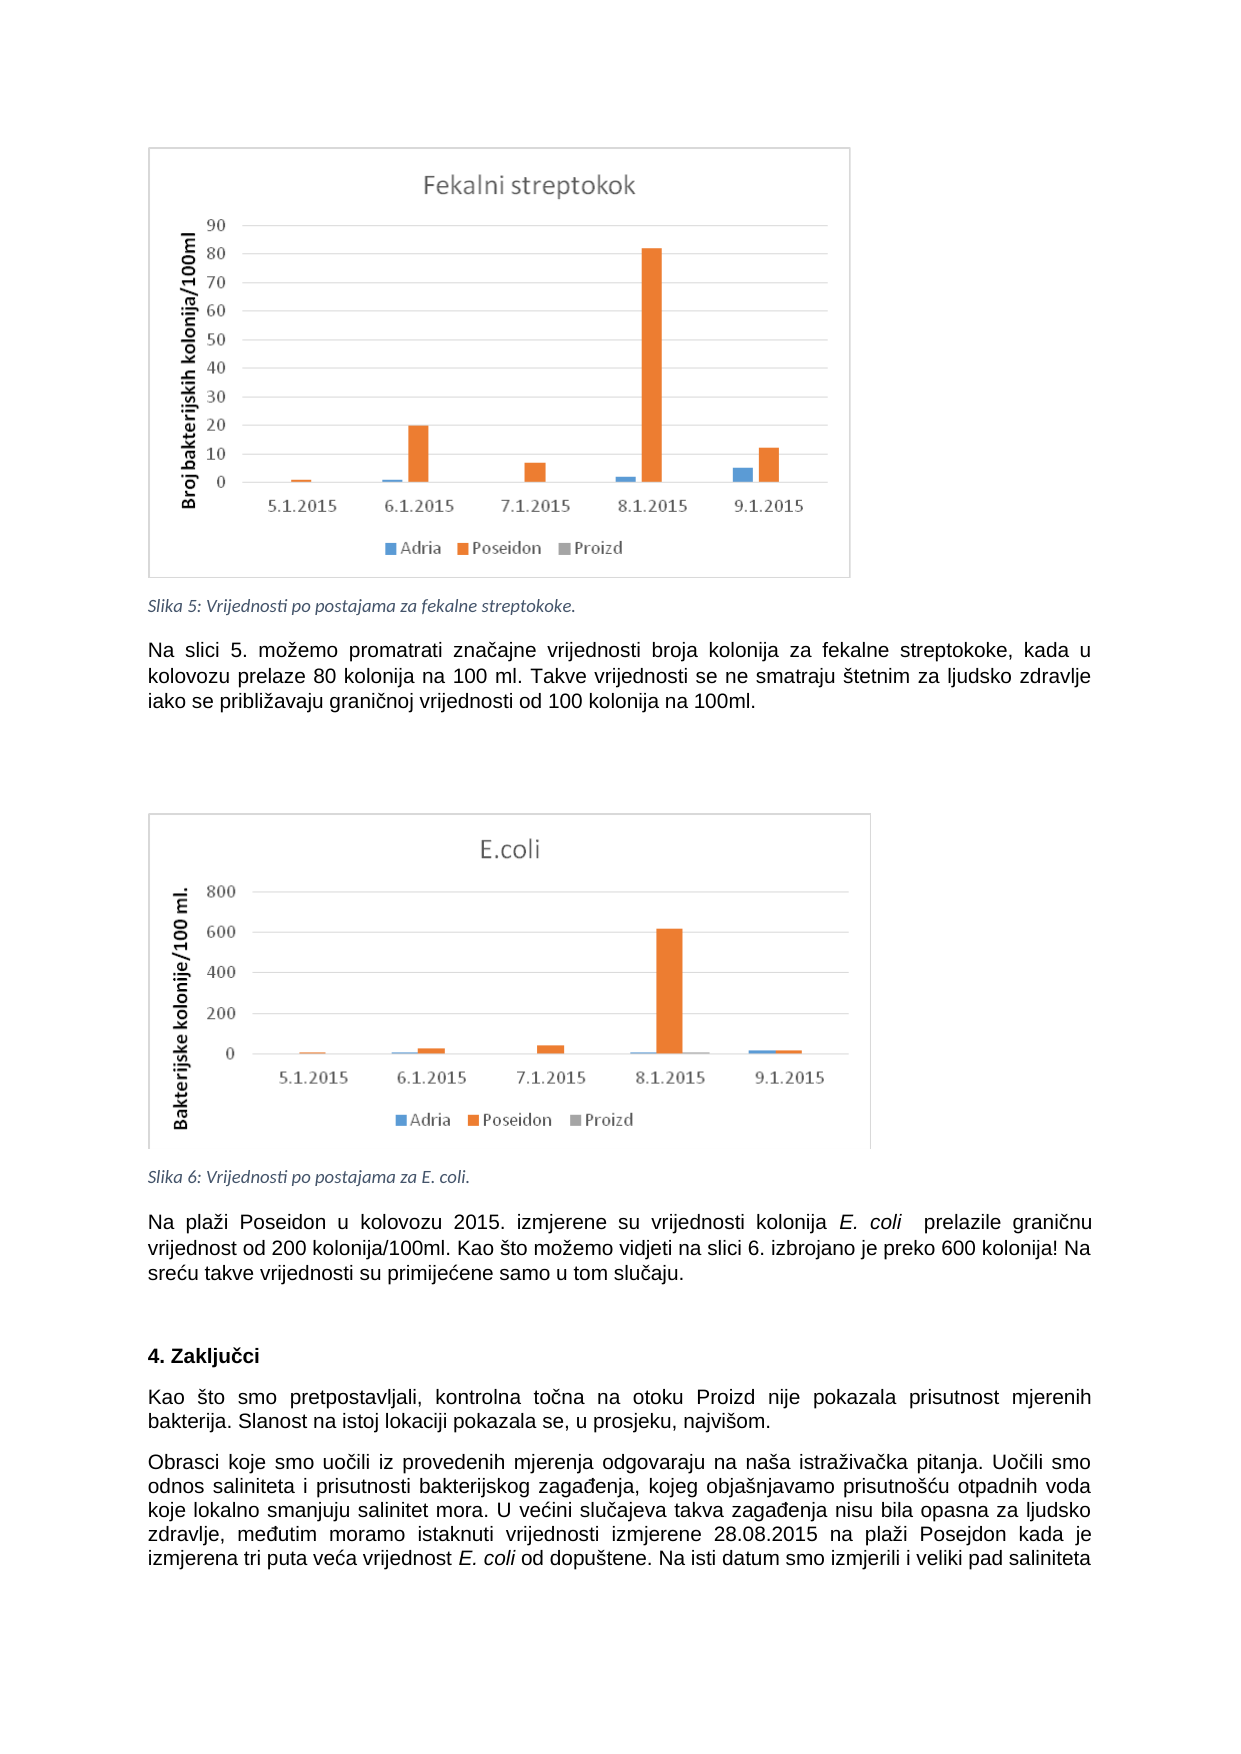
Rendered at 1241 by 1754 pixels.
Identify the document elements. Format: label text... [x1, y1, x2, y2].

text Na plaži Poseidon u kolovozu 2015. izmjerene su vrijednosti kolonija E. coli prelazile graničnu vrijednost od 200 kolonija/100ml. Kao što možemo vidjeti na slici 6. izbrojano je preko 600 kolonija! Na sreću takve vrijednosti su primijećene samo u tom slučaju. [148, 1209, 1093, 1285]
text Na slici 5. možemo promatrati značajne vrijednosti broja kolonija za fekalne streptokoke, kada u kolovozu prelaze 80 kolonija na 100 ml. Takve vrijednosti se ne smatraju štetnim za ljudsko zdravlje iako se približavaju graničnoj vrijednosti od 100 kolonija na 100ml. [148, 638, 1093, 713]
picture [147, 813, 871, 1149]
picture [147, 147, 851, 578]
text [148, 1449, 1093, 1569]
text Kao što smo pretpostavljali, kontrolna točna na otoku Proizd nije pokazala prisutnost mjerenih bakterija. Slanost na istoj lokaciji pokazala se, u prosjeku, najvišom. [148, 1385, 1093, 1433]
text 4. Zaključci [148, 1344, 1093, 1368]
